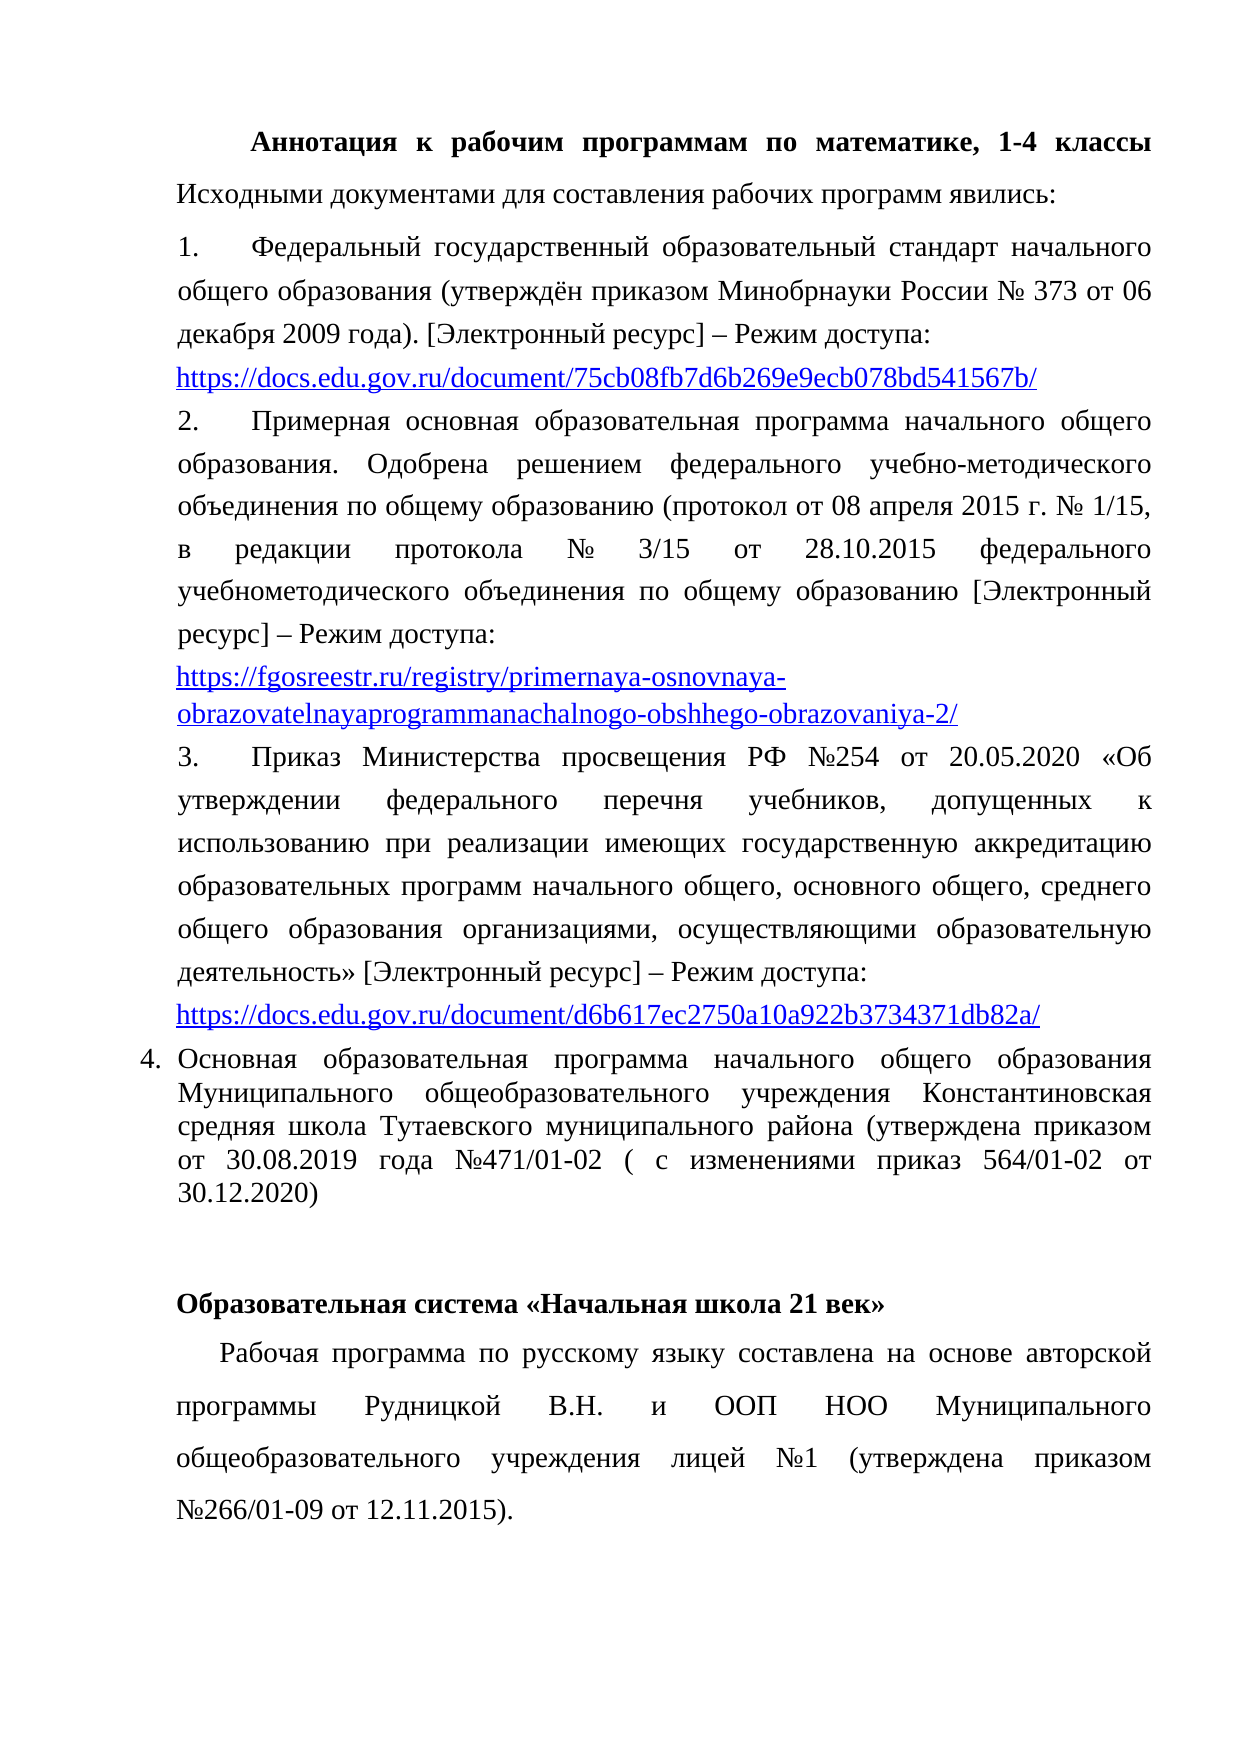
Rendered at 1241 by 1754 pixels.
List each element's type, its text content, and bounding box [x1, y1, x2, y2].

list Примерная основная образовательная программа начального общего образования. Одобрена решением федерального учебно-методического объединения по общему образованию (протокол от 08 апреля 2015 г. № 1/15, в редакции протокола № 3/15 от 28.10.2015 федерального учебнометодического объединения по общему образованию [Электронный ресурс] – Режим доступа: [177, 403, 1152, 649]
text Аннотация к рабочим программам по математике, 1-4 классы Исходными документами для составления рабочих программ явились: [176, 124, 1152, 210]
list Федеральный государственный образовательный стандарт начального общего образования (утверждён приказом Минобрнауки России № 373 от 06 декабря 2009 года). [Электронный ресурс] – Режим доступа: [177, 229, 1152, 350]
text https://docs.edu.gov.ru/document/75cb08fb7d6b269e9ecb078bd541567b/ [176, 360, 1152, 393]
list Приказ Министерства просвещения РФ №254 от 20.05.2020 «Об утверждении федерального перечня учебников, допущенных к использованию при реализации имеющих государственную аккредитацию образовательных программ начального общего, основного общего, среднего общего образования организациями, осуществляющими образовательную деятельность» [Электронный ресурс] – Режим доступа: [177, 739, 1152, 988]
subtitle Образовательная система «Начальная школа 21 век» [176, 1286, 1152, 1320]
list Основная образовательная программа начального общего образования Муниципального общеобразовательного учреждения Константиновская средняя школа Тутаевского муниципального района (утверждена приказом от 30.08.2019 года №471/01-02 ( с изменениями приказ 564/01-02 от 30.12.2020) [140, 1041, 1152, 1209]
text Рабочая программа по русскому языку составлена на основе авторской программы Рудницкой В.Н. и ООП НОО Муниципального общеобразовательного учреждения лицей №1 (утверждена приказом №266/01-09 от 12.11.2015). [176, 1336, 1152, 1526]
text https://docs.edu.gov.ru/document/d6b617ec2750a10a922b3734371db82a/ [176, 997, 1152, 1031]
text https://fgosreestr.ru/registry/primernaya-osnovnaya-obrazovatelnayaprogrammanachalnogo-obshhego-obrazovaniya-2/ [176, 659, 1152, 729]
